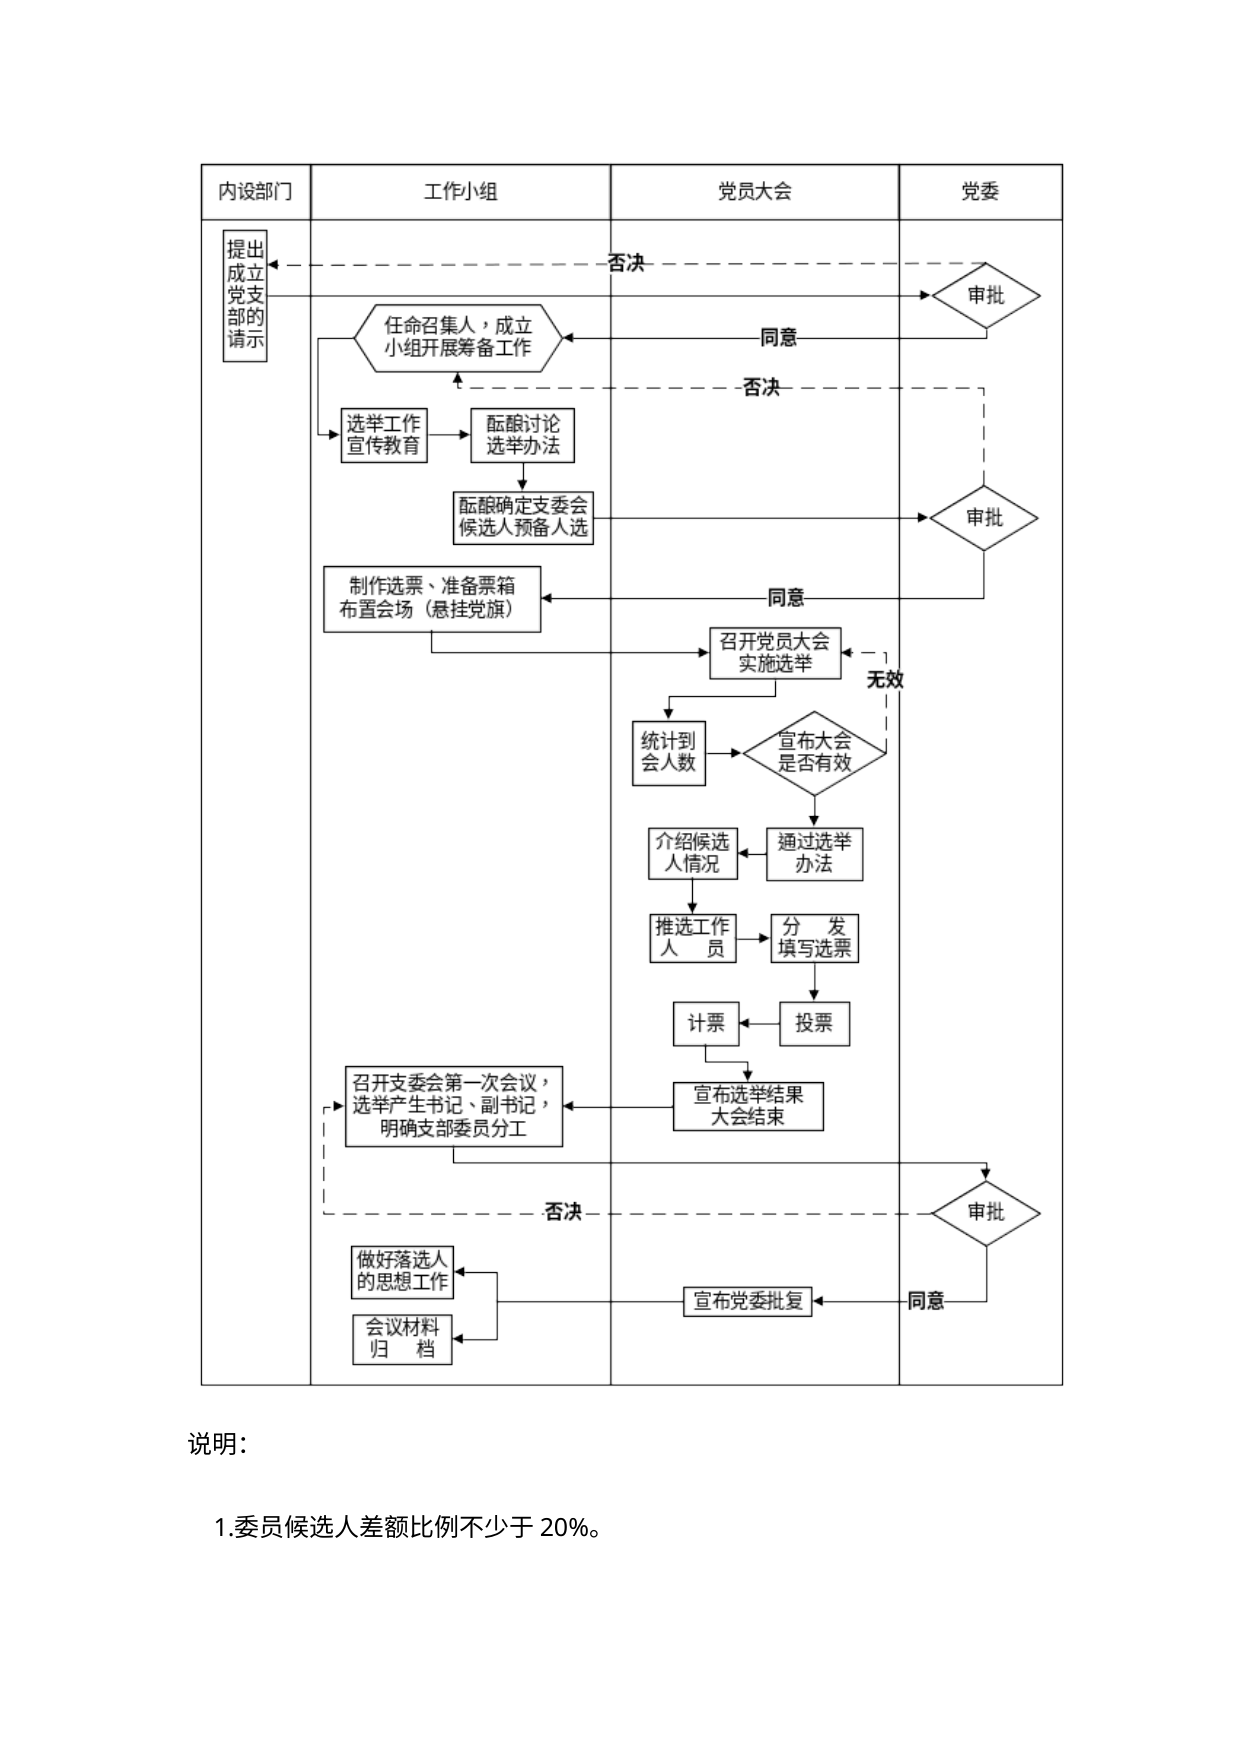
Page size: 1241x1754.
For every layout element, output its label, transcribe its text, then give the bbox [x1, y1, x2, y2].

text 说明： [187, 1410, 1053, 1475]
text 1.委员候选人差额比例不少于20%。 [187, 1493, 1053, 1558]
